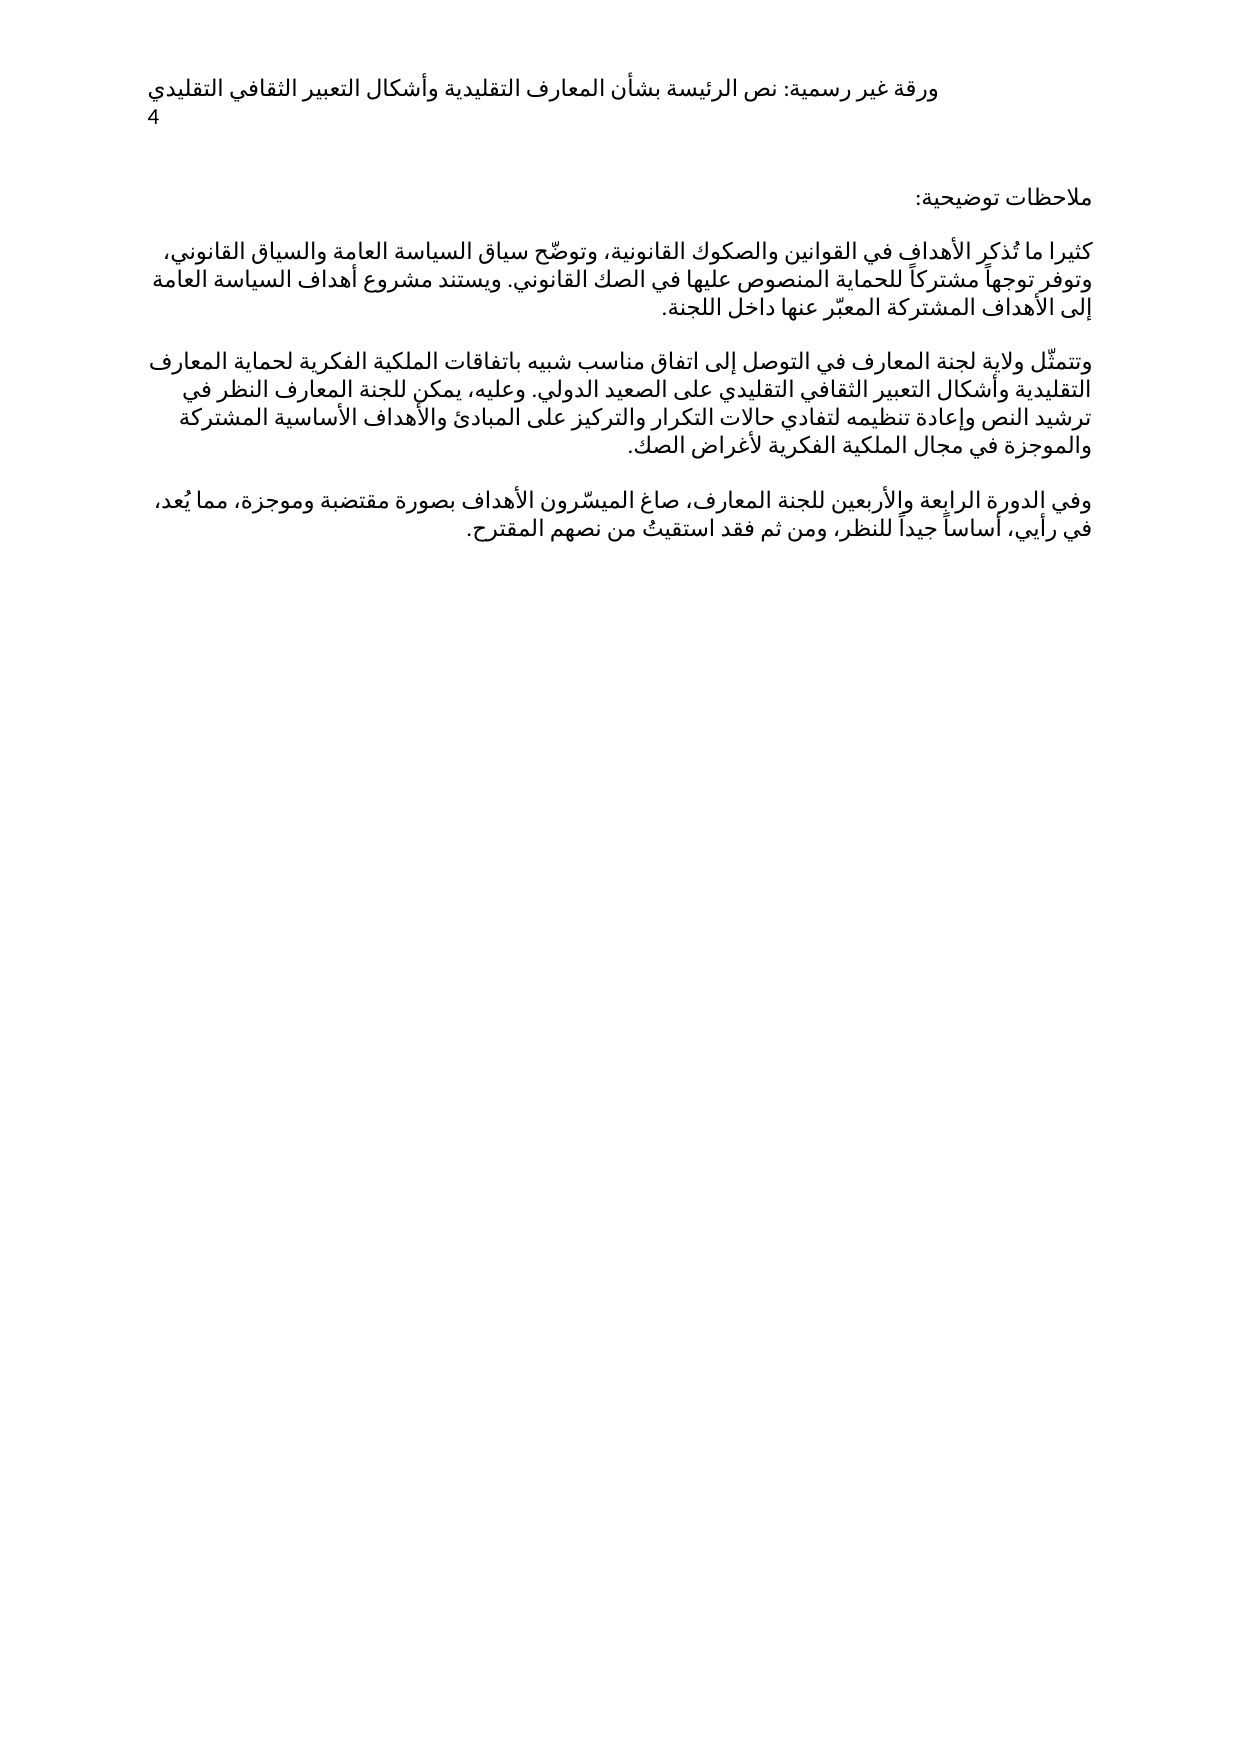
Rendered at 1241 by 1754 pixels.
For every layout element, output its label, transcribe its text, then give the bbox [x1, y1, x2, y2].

text وفي الدورة الرابعة والأربعين للجنة المعارف، صاغ الميسّرون الأهداف بصورة مقتضبة وموجزة، مما يُعد، في رأيي، أساساً جيداً للنظر، ومن ثم فقد استقيتُ من نصهم المقترح. [148, 486, 1093, 542]
text كثيرا ما تُذكر الأهداف في القوانين والصكوك القانونية، وتوضّح سياق السياسة العامة والسياق القانوني، وتوفر توجهاً مشتركاً للحماية المنصوص عليها في الصك القانوني. ويستند مشروع أهداف السياسة العامة إلى الأهداف المشتركة المعبّر عنها داخل اللجنة. [148, 237, 1093, 321]
text ملاحظات توضيحية: [148, 183, 1093, 211]
text وتتمثّل ولاية لجنة المعارف في التوصل إلى اتفاق مناسب شبيه باتفاقات الملكية الفكرية لحماية المعارف التقليدية وأشكال التعبير الثقافي التقليدي على الصعيد الدولي. وعليه، يمكن للجنة المعارف النظر في ترشيد النص وإعادة تنظيمه لتفادي حالات التكرار والتركيز على المبادئ والأهداف الأساسية المشتركة والموجزة في مجال الملكية الفكرية لأغراض الصك. [148, 347, 1093, 459]
